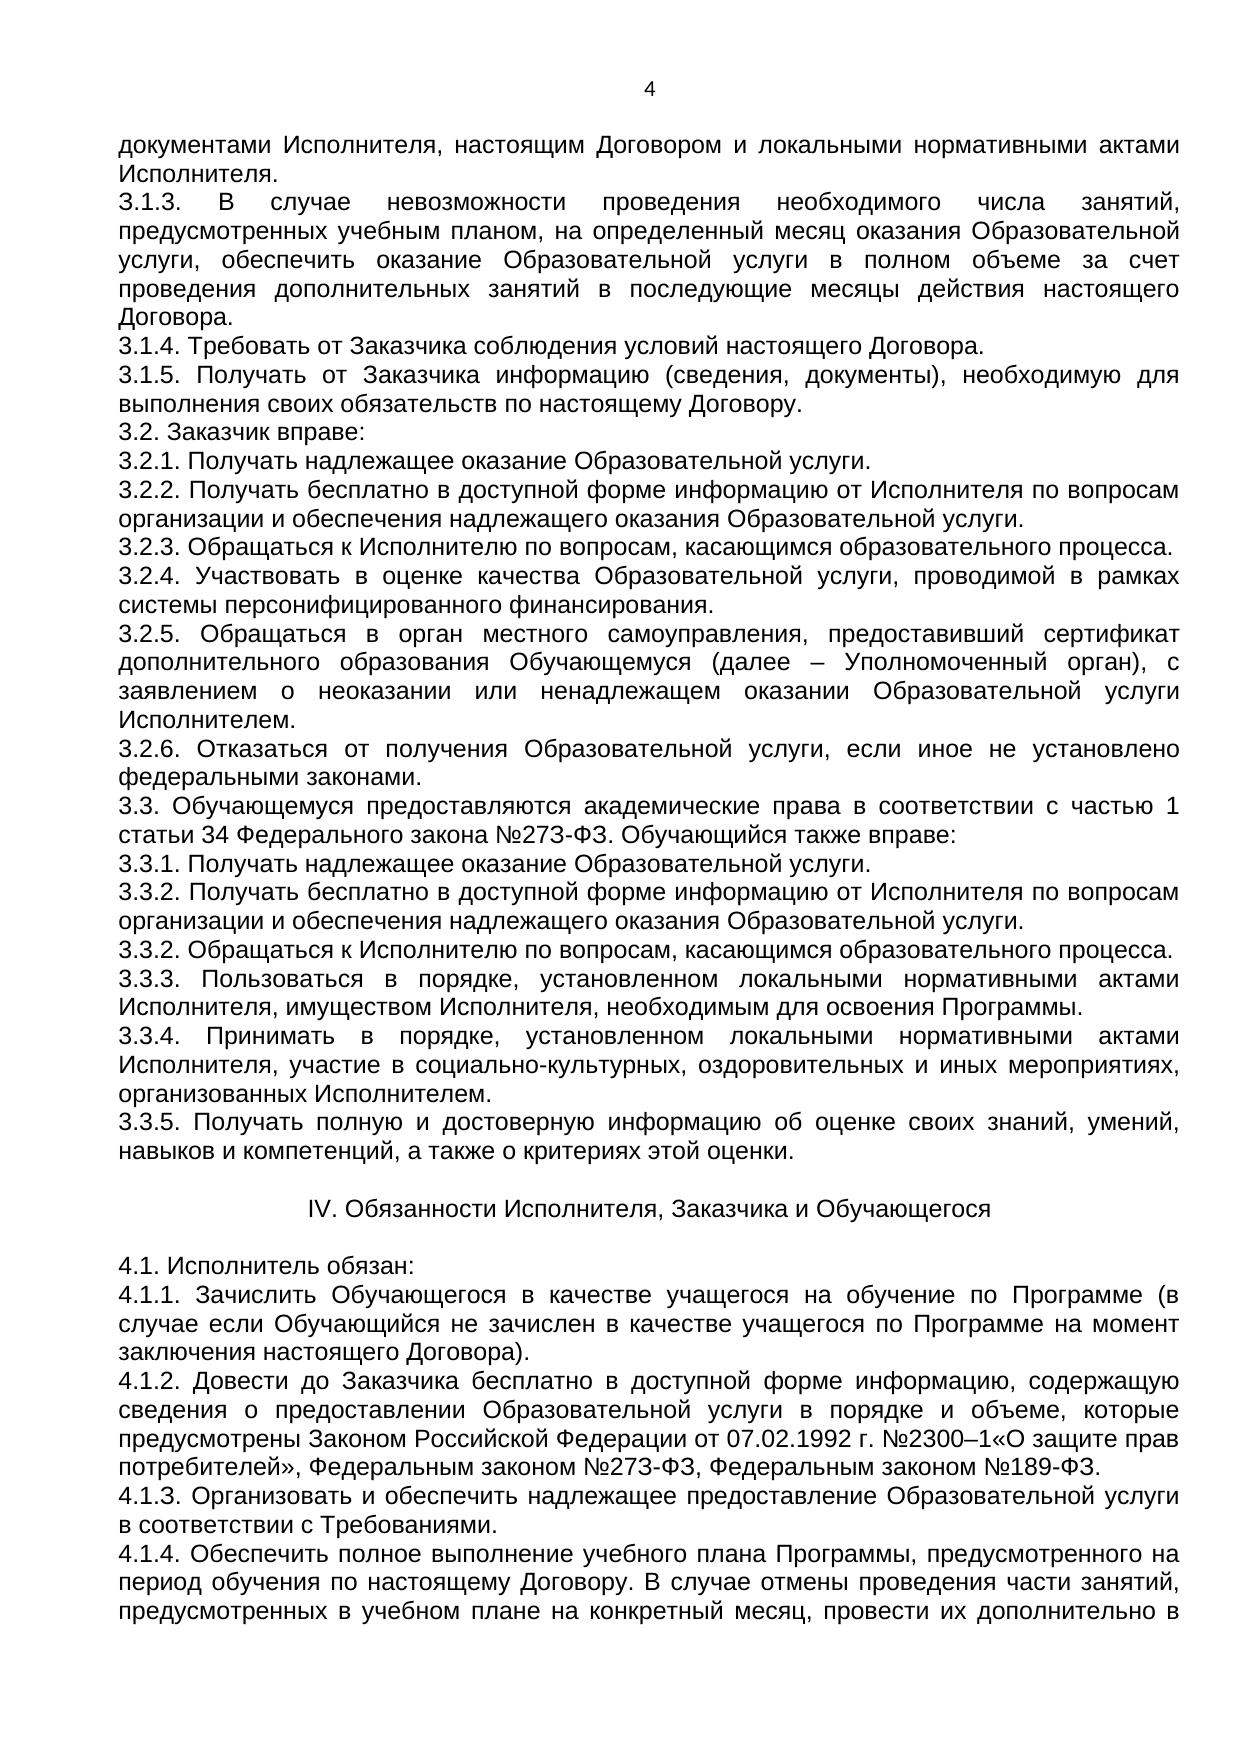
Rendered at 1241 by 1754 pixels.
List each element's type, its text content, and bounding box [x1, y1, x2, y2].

text 3.2.3. Обращаться к Исполнителю по вопросам, касающимся образовательного процесса. [118, 532, 1181, 561]
text 4.1.1. Зачислить Обучающегося в качестве учащегося на обучение по Программе (в случае если Обучающийся не зачислен в качестве учащегося по Программе на момент заключения настоящего Договора). [118, 1280, 1181, 1366]
text 3.3.1. Получать надлежащее оказание Образовательной услуги. [118, 849, 1181, 877]
text 4.1. Исполнитель обязан: [118, 1251, 1181, 1280]
text 3.2.1. Получать надлежащее оказание Образовательной услуги. [118, 446, 1181, 475]
text 3.2.6. Отказаться от получения Образовательной услуги, если иное не установлено федеральными законами. [118, 734, 1181, 791]
text 4.1.З. Организовать и обеспечить надлежащее предоставление Образовательной услуги в соответствии с Требованиями. [118, 1481, 1181, 1539]
text 3.2.5. Обращаться в орган местного самоуправления, предоставивший сертификат дополнительного образования Обучающемуся (далее – Уполномоченный орган), с заявлением о неоказании или ненадлежащем оказании Образовательной услуги Исполнителем. [118, 619, 1181, 734]
text З.1.3. В случае невозможности проведения необходимого числа занятий, предусмотренных учебным планом, на определенный месяц оказания Образовательной услуги, обеспечить оказание Образовательной услуги в полном объеме за счет проведения дополнительных занятий в последующие месяцы действия настоящего Договора. [118, 187, 1181, 331]
text 3.3.2. Обращаться к Исполнителю по вопросам, касающимся образовательного процесса. [118, 935, 1181, 964]
text 4.1.2. Довести до Заказчика бесплатно в доступной форме информацию, содержащую сведения о предоставлении Образовательной услуги в порядке и объеме, которые предусмотрены Законом Российской Федерации от 07.02.1992 г. №2300–1«О защите прав потребителей», Федеральным законом №27З-ФЗ, Федеральным законом №189-ФЗ. [118, 1366, 1181, 1481]
text IV. Обязанности Исполнителя, Заказчика и Обучающегося [118, 1194, 1181, 1222]
text 3.3.4. Принимать в порядке, установленном локальными нормативными актами Исполнителя, участие в социально-культурных, оздоровительных и иных мероприятиях, организованных Исполнителем. [118, 1021, 1181, 1107]
text 3.2. Заказчик вправе: [118, 417, 1181, 446]
text 3.3.3. Пользоваться в порядке, установленном локальными нормативными актами Исполнителя, имуществом Исполнителя, необходимым для освоения Программы. [118, 964, 1181, 1021]
text 3.2.4. Участвовать в оценке качества Образовательной услуги, проводимой в рамках системы персонифицированного финансирования. [118, 561, 1181, 619]
text З.1.2. Применять к Обучающемуся меры поощрения и меры дисциплинарного взыскания в соответствии с законодательством Российской Федерации, учредительными документами Исполнителя, настоящим Договором и локальными нормативными актами Исполнителя. [118, 130, 1181, 187]
text 3.3. Обучающемуся предоставляются академические права в соответствии с частью 1 статьи 34 Федерального закона №27З-ФЗ. Обучающийся также вправе: [118, 791, 1181, 849]
text 3.1.5. Получать от Заказчика информацию (сведения, документы), необходимую для выполнения своих обязательств по настоящему Договору. [118, 360, 1181, 417]
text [118, 1539, 1181, 1625]
text 3.3.5. Получать полную и достоверную информацию об оценке своих знаний, умений, навыков и компетенций, а также о критериях этой оценки. [118, 1107, 1181, 1165]
text 3.1.4. Требовать от Заказчика соблюдения условий настоящего Договора. [118, 331, 1181, 360]
text 3.3.2. Получать бесплатно в доступной форме информацию от Исполнителя по вопросам организации и обеспечения надлежащего оказания Образовательной услуги. [118, 877, 1181, 935]
text 3.2.2. Получать бесплатно в доступной форме информацию от Исполнителя по вопросам организации и обеспечения надлежащего оказания Образовательной услуги. [118, 475, 1181, 532]
